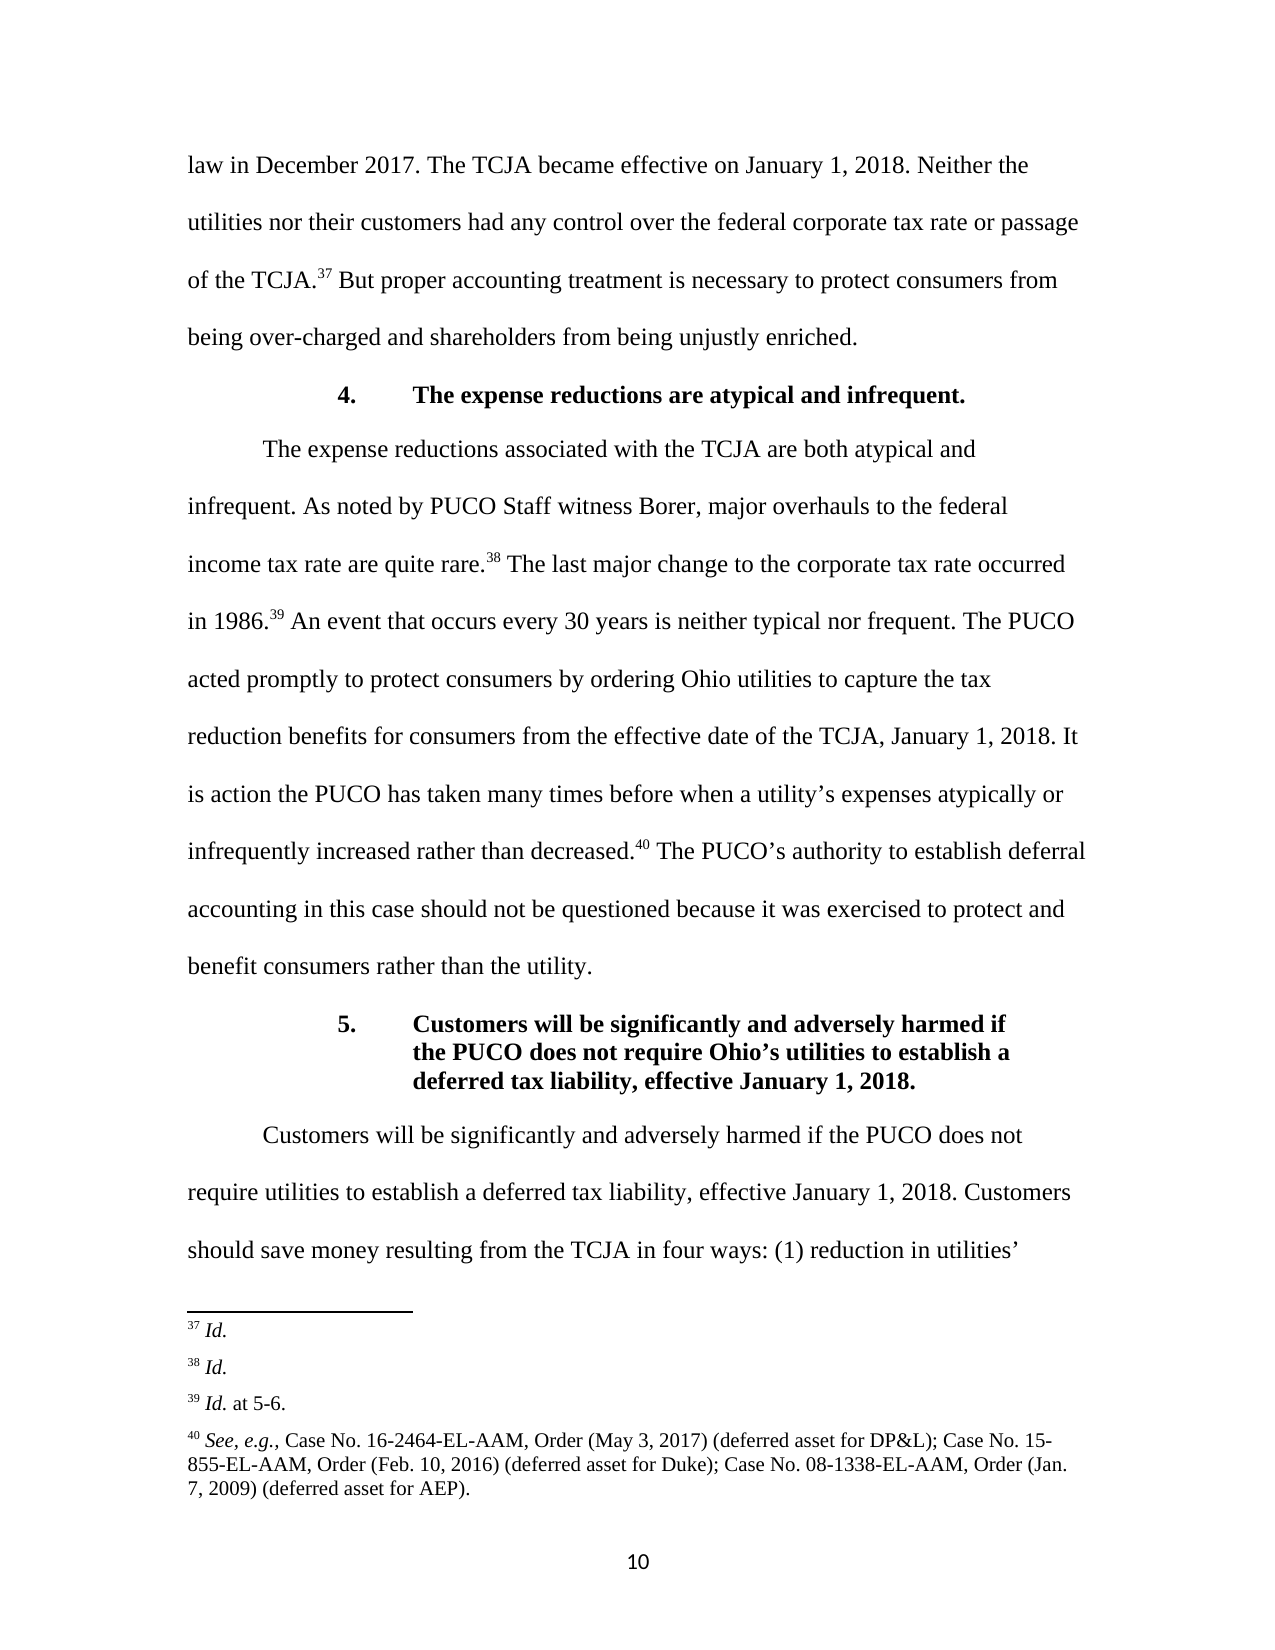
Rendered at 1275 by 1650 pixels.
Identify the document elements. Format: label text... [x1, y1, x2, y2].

subtitle The expense reductions are atypical and infrequent. [337, 380, 1012, 409]
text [187, 150, 1087, 351]
subtitle Customers will be significantly and adversely harmed if the PUCO does not require Ohio’s utilities to establish a deferred tax liability, effective January 1, 2018. [337, 1009, 1012, 1095]
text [187, 1120, 1087, 1264]
text The expense reductions associated with the TCJA are both atypical and infrequent. As noted by PUCO Staff witness Borer, major overhauls to the federal income tax rate are quite rare. The last major change to the corporate tax rate occurred in 1986. An event that occurs every 30 years is neither typical nor frequent. The PUCO acted promptly to protect consumers by ordering Ohio utilities to capture the tax reduction benefits for consumers from the effective date of the TCJA, January 1, 2018. It is action the PUCO has taken many times before when a utility’s expenses atypically or infrequently increased rather than decreased. The PUCO’s authority to establish deferral accounting in this case should not be questioned because it was exercised to protect and benefit consumers rather than the utility. [187, 434, 1087, 980]
